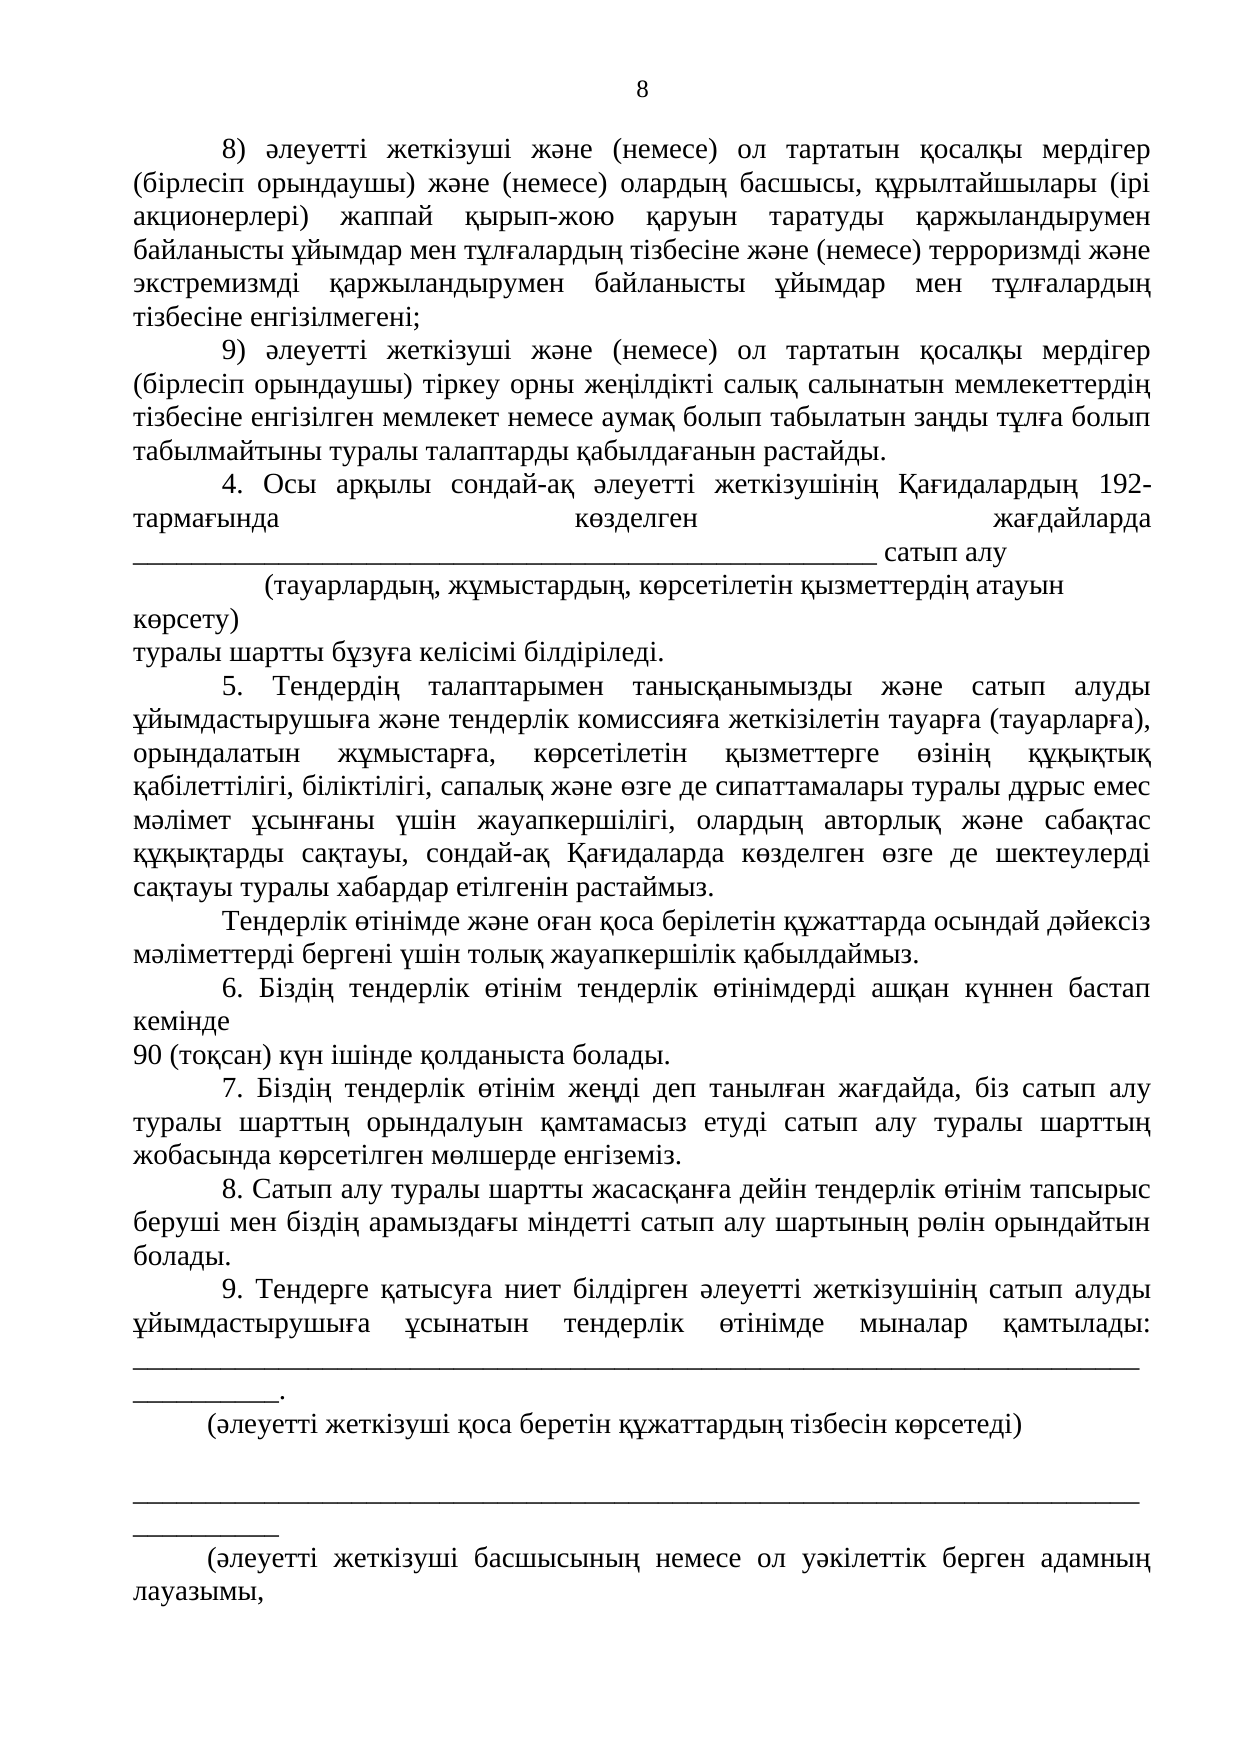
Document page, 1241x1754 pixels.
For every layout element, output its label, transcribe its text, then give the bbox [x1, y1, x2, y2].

text 8. Сатып алу туралы шартты жасасқанға дейін тендерлік өтінім тапсырыс беруші мен біздің арамыздағы міндетті сатып алу шартының рөлін орындайтын болады. [133, 1171, 1152, 1272]
text 5. Тендердің талаптарымен танысқанымызды және сатып алуды ұйымдастырушыға және тендерлік комиссияға жеткізілетін тауарға (тауарларға), орындалатын жұмыстарға, көрсетілетін қызметтерге өзінің құқықтық қабілеттілігі, біліктілігі, сапалық және өзге де сипаттамалары туралы дұрыс емес мәлімет ұсынғаны үшін жауапкершілігі, олардың авторлық және сабақтас құқықтарды сақтауы, сондай-ақ Қағидаларда көзделген өзге де шектеулерді сақтауы туралы хабардар етілгенін растаймыз. [133, 668, 1152, 903]
text туралы шартты бұзуға келісімі білдіріледі. [133, 634, 1152, 668]
text (әлеуетті жеткізуші басшысының немесе ол уәкілеттік берген адамның лауазымы, [133, 1540, 1152, 1607]
text 9) әлеуетті жеткізуші және (немесе) ол тартатын қосалқы мердігер (бірлесіп орындаушы) тіркеу орны жеңілдікті салық салынатын мемлекеттердің тізбесіне енгізілген мемлекет немесе аумақ болып табылатын заңды тұлға болып табылмайтыны туралы талаптарды қабылдағанын растайды. [133, 332, 1152, 467]
text (тауарлардың, жұмыстардың, көрсетілетін қызметтердің атауын көрсету) [133, 567, 1152, 634]
text 8) әлеуетті жеткізуші және (немесе) ол тартатын қосалқы мердігер (бірлесіп орындаушы) және (немесе) олардың басшысы, құрылтайшылары (ірі акционерлері) жаппай қырып-жою қаруын таратуды қаржыландырумен байланысты ұйымдар мен тұлғалардың тізбесіне және (немесе) терроризмді және экстремизмді қаржыландырумен байланысты ұйымдар мен тұлғалардың тізбесіне енгізілмегені; [133, 131, 1152, 332]
text Тендерлік өтінімде және оған қоса берілетін құжаттарда осындай дәйексіз мәліметтерді бергені үшін толық жауапкершілік қабылдаймыз. [133, 903, 1152, 970]
text (әлеуетті жеткізуші қоса беретін құжаттардың тізбесін көрсетеді) [133, 1406, 1152, 1439]
text 6. Біздің тендерлік өтінім тендерлік өтінімдерді ашқан күннен бастап кемінде 90 (тоқсан) күн ішінде қолданыста болады. [133, 970, 1152, 1070]
text 4. Осы арқылы сондай-ақ әлеуетті жеткізушінің Қағидалардың 192-тармағында көзделген жағдайларда ___________________________________________________ сатып алу [133, 467, 1152, 567]
text 9. Тендерге қатысуға ниет білдірген әлеуетті жеткізушінің сатып алуды ұйымдастырушыға ұсынатын тендерлік өтінімде мыналар қамтылады: _______________________________________________________________________________. [133, 1272, 1152, 1406]
text 7. Біздің тендерлік өтінім жеңді деп танылған жағдайда, біз сатып алу туралы шарттың орындалуын қамтамасыз етуді сатып алу туралы шарттың жобасында көрсетілген мөлшерде енгіземіз. [133, 1070, 1152, 1171]
text _______________________________________________________________________________ [133, 1473, 1152, 1540]
